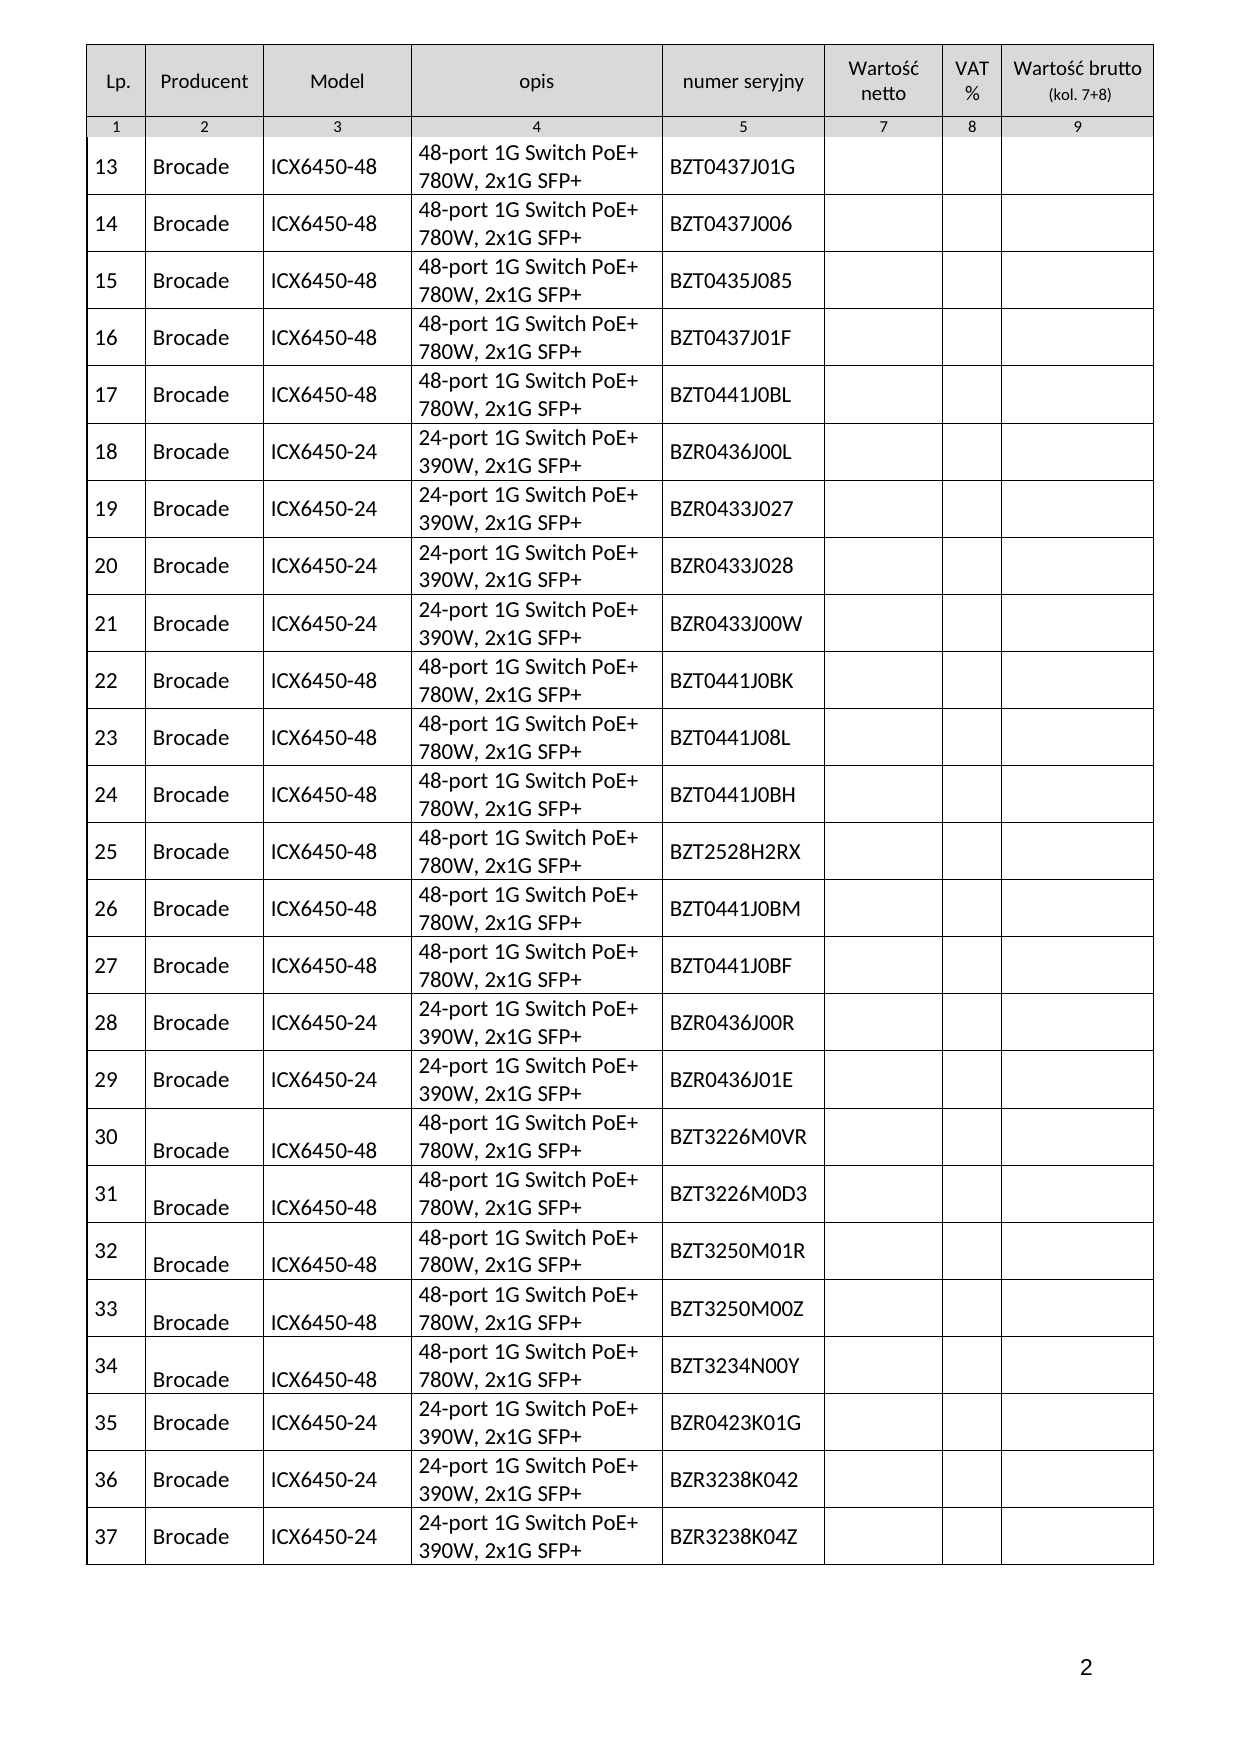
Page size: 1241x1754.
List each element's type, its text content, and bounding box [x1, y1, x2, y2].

table_cell [943, 937, 1001, 993]
table_header Wartość brutto (kol. 7+8) [1002, 45, 1153, 116]
table_cell [825, 137, 942, 194]
table_cell BZR3238K04Z [663, 1508, 824, 1564]
table_cell Brocade [146, 195, 263, 251]
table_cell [412, 137, 662, 194]
table_cell 30 [88, 1109, 145, 1164]
table_cell ICX6450-24 [264, 994, 411, 1050]
table_cell BZT3250M01R [663, 1223, 824, 1279]
table_header Wartość netto [825, 45, 942, 116]
table_cell [825, 1051, 942, 1107]
table_cell ICX6450-24 [264, 595, 411, 651]
table_cell 48-port 1G Switch PoE+ 780W, 2x1G SFP+ [412, 1223, 662, 1279]
table_cell ICX6450-48 [264, 137, 411, 194]
table_cell [1002, 994, 1153, 1050]
table_cell Brocade [146, 994, 263, 1050]
table_cell 13 [88, 137, 145, 194]
table_cell [1002, 252, 1153, 308]
table_cell 27 [88, 937, 145, 993]
table_cell ICX6450-24 [264, 1394, 411, 1450]
table_cell [943, 1394, 1001, 1450]
table_cell ICX6450-48 [264, 1223, 411, 1279]
table_cell [1002, 366, 1153, 422]
table_cell 8 [943, 117, 1001, 137]
table_cell [943, 1337, 1001, 1393]
table_cell [825, 1166, 942, 1222]
table_cell [1002, 1051, 1153, 1107]
table_cell [943, 309, 1001, 365]
table_cell [943, 823, 1001, 879]
table_cell [1002, 880, 1153, 936]
table_cell 25 [88, 823, 145, 879]
table_cell Brocade [146, 538, 263, 594]
table_cell [825, 1280, 942, 1336]
table_cell [1002, 1451, 1153, 1507]
table_cell 15 [88, 252, 145, 308]
table_cell ICX6450-48 [264, 823, 411, 879]
table_cell BZT3234N00Y [663, 1337, 824, 1393]
table_cell 48-port 1G Switch PoE+ 780W, 2x1G SFP+ [412, 937, 662, 993]
table_cell [943, 1051, 1001, 1107]
table_cell [825, 1394, 942, 1450]
table_cell [1002, 481, 1153, 537]
table_cell 24-port 1G Switch PoE+ 390W, 2x1G SFP+ [412, 1051, 662, 1107]
table_cell ICX6450-48 [264, 252, 411, 308]
table_cell [825, 766, 942, 822]
table_cell [825, 823, 942, 879]
table_cell BZT0441J0BF [663, 937, 824, 993]
table_cell 24-port 1G Switch PoE+ 390W, 2x1G SFP+ [412, 481, 662, 537]
table_cell [943, 709, 1001, 765]
table_cell 48-port 1G Switch PoE+ 780W, 2x1G SFP+ [412, 1166, 662, 1222]
table_cell BZR0433J00W [663, 595, 824, 651]
table_cell [1002, 1109, 1153, 1164]
table_cell [1002, 1337, 1153, 1393]
table_cell Brocade [146, 766, 263, 822]
table_cell [943, 994, 1001, 1050]
table_cell 48-port 1G Switch PoE+ 780W, 2x1G SFP+ [412, 766, 662, 822]
table_cell [825, 481, 942, 537]
table_cell 23 [88, 709, 145, 765]
table_cell Brocade [146, 1109, 263, 1164]
table_cell [1002, 766, 1153, 822]
table_cell [825, 366, 942, 422]
table_header opis [412, 45, 662, 116]
table_cell 24-port 1G Switch PoE+ 390W, 2x1G SFP+ [412, 538, 662, 594]
table_cell 9 [1002, 117, 1153, 137]
table_cell ICX6450-48 [264, 937, 411, 993]
table_cell 31 [88, 1166, 145, 1222]
table_cell 18 [88, 424, 145, 479]
table_cell Brocade [146, 652, 263, 708]
table_cell 3 [264, 117, 411, 137]
table_cell [825, 994, 942, 1050]
table_cell BZR3238K042 [663, 1451, 824, 1507]
table_cell BZT3226M0D3 [663, 1166, 824, 1222]
table_cell ICX6450-24 [264, 1508, 411, 1564]
table_cell 48-port 1G Switch PoE+ 780W, 2x1G SFP+ [412, 880, 662, 936]
table_cell ICX6450-48 [264, 652, 411, 708]
table_cell 48-port 1G Switch PoE+ 780W, 2x1G SFP+ [412, 1109, 662, 1164]
table_cell 48-port 1G Switch PoE+ 780W, 2x1G SFP+ [412, 1337, 662, 1393]
table_cell 48-port 1G Switch PoE+ 780W, 2x1G SFP+ [412, 309, 662, 365]
table_cell [943, 880, 1001, 936]
table_cell 21 [88, 595, 145, 651]
table_cell Brocade [146, 1394, 263, 1450]
table_cell [943, 1223, 1001, 1279]
table_cell [825, 709, 942, 765]
table_cell 48-port 1G Switch PoE+ 780W, 2x1G SFP+ [412, 1280, 662, 1336]
table_cell 24-port 1G Switch PoE+ 390W, 2x1G SFP+ [412, 1394, 662, 1450]
table_cell [825, 309, 942, 365]
table_cell BZR0436J01E [663, 1051, 824, 1107]
table_cell ICX6450-48 [264, 880, 411, 936]
table_cell BZT0441J0BK [663, 652, 824, 708]
table_cell 32 [88, 1223, 145, 1279]
table_cell 26 [88, 880, 145, 936]
table_cell BZT0441J0BL [663, 366, 824, 422]
table_cell [825, 1223, 942, 1279]
table_cell [943, 424, 1001, 479]
table_cell 5 [663, 117, 824, 137]
table_cell [825, 424, 942, 479]
table_cell [943, 1166, 1001, 1222]
table_cell 34 [88, 1337, 145, 1393]
table_cell 22 [88, 652, 145, 708]
table_cell [825, 252, 942, 308]
table_cell [1002, 309, 1153, 365]
table_cell BZT3226M0VR [663, 1109, 824, 1164]
table_cell 4 [412, 117, 662, 137]
table_cell 48-port 1G Switch PoE+ 780W, 2x1G SFP+ [412, 823, 662, 879]
table_header numer seryjny [663, 45, 824, 116]
table_cell ICX6450-24 [264, 1451, 411, 1507]
table_cell Brocade [146, 424, 263, 479]
table_cell ICX6450-48 [264, 195, 411, 251]
table_cell [825, 937, 942, 993]
table_cell Brocade [146, 937, 263, 993]
table_cell [943, 366, 1001, 422]
table_header Producent [146, 45, 263, 116]
table_cell 2 [146, 117, 263, 137]
table_cell [943, 137, 1001, 194]
table_cell [1002, 195, 1153, 251]
table_cell Brocade [146, 880, 263, 936]
table_cell 24-port 1G Switch PoE+ 390W, 2x1G SFP+ [412, 595, 662, 651]
table_cell [1002, 1394, 1153, 1450]
table_cell [943, 595, 1001, 651]
table_cell [1002, 1508, 1153, 1564]
table_cell [825, 1337, 942, 1393]
table_cell BZT0437J01F [663, 309, 824, 365]
table_cell ICX6450-48 [264, 709, 411, 765]
table_cell 20 [88, 538, 145, 594]
table_cell Brocade [146, 309, 263, 365]
table_cell 35 [88, 1394, 145, 1450]
table_cell BZT2528H2RX [663, 823, 824, 879]
table_cell 24-port 1G Switch PoE+ 390W, 2x1G SFP+ [412, 994, 662, 1050]
table_cell Brocade [146, 481, 263, 537]
table_cell Brocade [146, 1337, 263, 1393]
table_cell [1002, 538, 1153, 594]
table_cell [1002, 1280, 1153, 1336]
table_cell 37 [88, 1508, 145, 1564]
table_cell 48-port 1G Switch PoE+ 780W, 2x1G SFP+ [412, 366, 662, 422]
table_cell 7 [825, 117, 942, 137]
table_cell Brocade [146, 709, 263, 765]
table_cell ICX6450-48 [264, 766, 411, 822]
table_cell ICX6450-48 [264, 1337, 411, 1393]
table_cell [943, 538, 1001, 594]
table_cell [825, 652, 942, 708]
table_cell [943, 652, 1001, 708]
table_cell 48-port 1G Switch PoE+ 780W, 2x1G SFP+ [412, 252, 662, 308]
table_cell Brocade [146, 1051, 263, 1107]
table_cell Brocade [146, 823, 263, 879]
table_cell BZR0433J027 [663, 481, 824, 537]
table_cell 24-port 1G Switch PoE+ 390W, 2x1G SFP+ [412, 424, 662, 479]
table_cell 36 [88, 1451, 145, 1507]
table_cell BZR0436J00L [663, 424, 824, 479]
table_cell ICX6450-48 [264, 1166, 411, 1222]
table_cell Brocade [146, 137, 263, 194]
table_header VAT % [943, 45, 1001, 116]
table_cell [943, 1280, 1001, 1336]
table_cell BZT0437J01G [663, 137, 824, 194]
table_cell ICX6450-24 [264, 1051, 411, 1107]
table_cell BZT3250M00Z [663, 1280, 824, 1336]
table_cell 24 [88, 766, 145, 822]
table_cell Brocade [146, 366, 263, 422]
table_cell 24-port 1G Switch PoE+ 390W, 2x1G SFP+ [412, 1508, 662, 1564]
table_cell [825, 195, 942, 251]
table_cell [1002, 709, 1153, 765]
table_cell [825, 1451, 942, 1507]
table_cell [1002, 937, 1153, 993]
table_cell 48-port 1G Switch PoE+ 780W, 2x1G SFP+ [412, 195, 662, 251]
table_cell ICX6450-24 [264, 538, 411, 594]
table_cell [943, 1451, 1001, 1507]
table_cell ICX6450-48 [264, 366, 411, 422]
table_cell BZT0437J006 [663, 195, 824, 251]
table_cell 1 [87, 117, 145, 137]
table_cell [825, 880, 942, 936]
table_cell [943, 1109, 1001, 1164]
table_cell [825, 1508, 942, 1564]
table_cell 14 [88, 195, 145, 251]
table_cell BZR0433J028 [663, 538, 824, 594]
table_cell BZT0435J085 [663, 252, 824, 308]
table_cell Brocade [146, 595, 263, 651]
table_cell [825, 595, 942, 651]
table_cell 48-port 1G Switch PoE+ 780W, 2x1G SFP+ [412, 709, 662, 765]
table_cell Brocade [146, 252, 263, 308]
table_cell [1002, 1166, 1153, 1222]
table_cell [943, 481, 1001, 537]
table_cell BZT0441J0BM [663, 880, 824, 936]
table_cell Brocade [146, 1166, 263, 1222]
table_header Lp. [87, 45, 145, 116]
table_cell ICX6450-48 [264, 1109, 411, 1164]
table_cell [825, 1109, 942, 1164]
table_cell [943, 195, 1001, 251]
table_cell Brocade [146, 1508, 263, 1564]
table_cell BZT0441J08L [663, 709, 824, 765]
table_cell 28 [88, 994, 145, 1050]
table_cell Brocade [146, 1451, 263, 1507]
table_header Model [264, 45, 411, 116]
table_cell [1002, 595, 1153, 651]
table_cell [1002, 652, 1153, 708]
table_cell [825, 538, 942, 594]
table_cell 19 [88, 481, 145, 537]
table_cell [943, 252, 1001, 308]
table_cell ICX6450-24 [264, 424, 411, 479]
table_cell BZR0436J00R [663, 994, 824, 1050]
table_cell 17 [88, 366, 145, 422]
table_cell 24-port 1G Switch PoE+ 390W, 2x1G SFP+ [412, 1451, 662, 1507]
table_cell ICX6450-48 [264, 1280, 411, 1336]
table_cell Brocade [146, 1280, 263, 1336]
table_cell 33 [88, 1280, 145, 1336]
table_cell 48-port 1G Switch PoE+ 780W, 2x1G SFP+ [412, 652, 662, 708]
table_cell BZT0441J0BH [663, 766, 824, 822]
table_cell 29 [88, 1051, 145, 1107]
table_cell [943, 766, 1001, 822]
table_cell [1002, 424, 1153, 479]
table_cell [1002, 823, 1153, 879]
table_cell ICX6450-24 [264, 481, 411, 537]
table_cell [1002, 137, 1153, 194]
table_cell 16 [88, 309, 145, 365]
table_cell ICX6450-48 [264, 309, 411, 365]
table_cell BZR0423K01G [663, 1394, 824, 1450]
table_cell [943, 1508, 1001, 1564]
table_cell [1002, 1223, 1153, 1279]
table_cell Brocade [146, 1223, 263, 1279]
